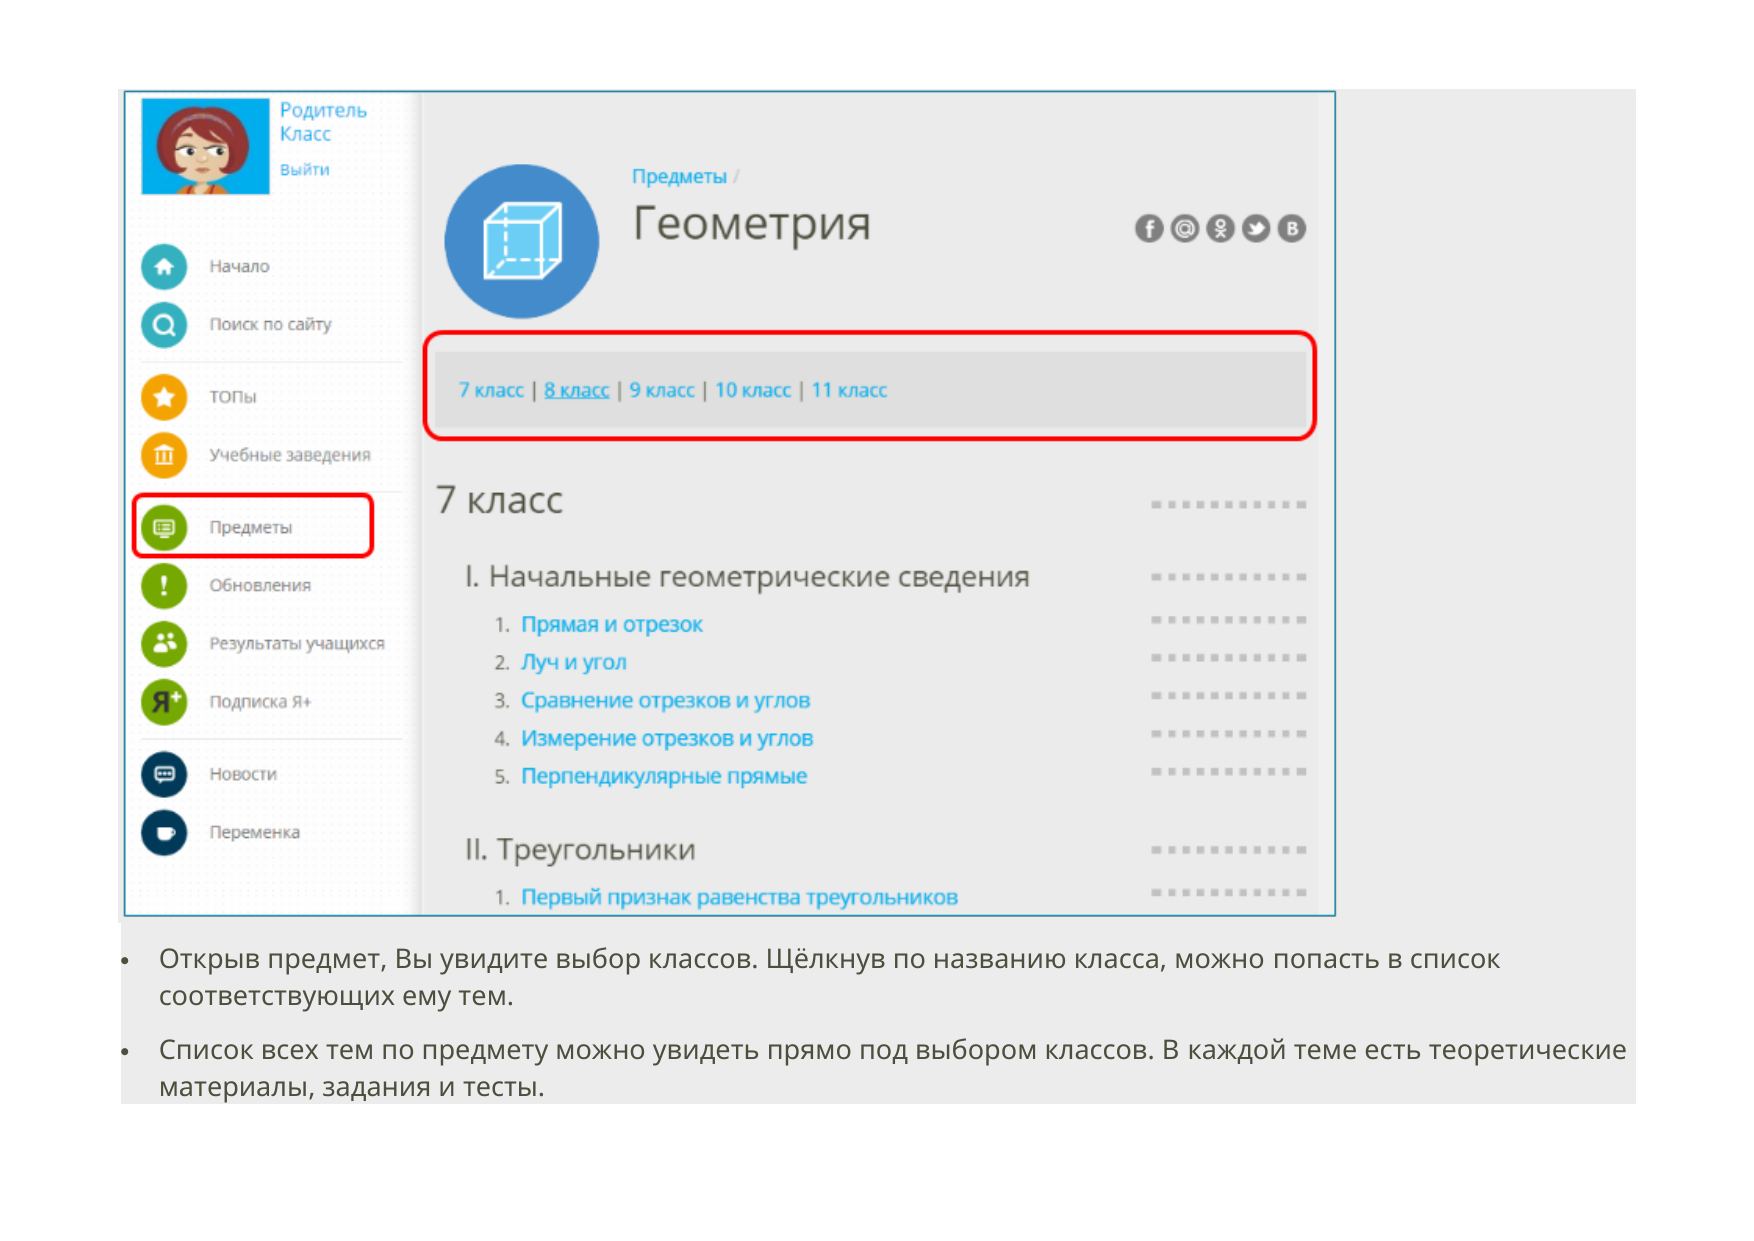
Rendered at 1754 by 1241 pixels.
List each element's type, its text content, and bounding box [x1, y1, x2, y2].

list Открыв предмет, Вы увидите выбор классов. Щёлкнув по названию класса, можно попасть в список соответствующих ему тем. [121, 940, 1636, 1013]
list Список всех тем по предмету можно увидеть прямо под выбором классов. В каждой теме есть теоретические материалы, задания и тесты. [121, 1030, 1636, 1104]
picture [118, 88, 1344, 923]
